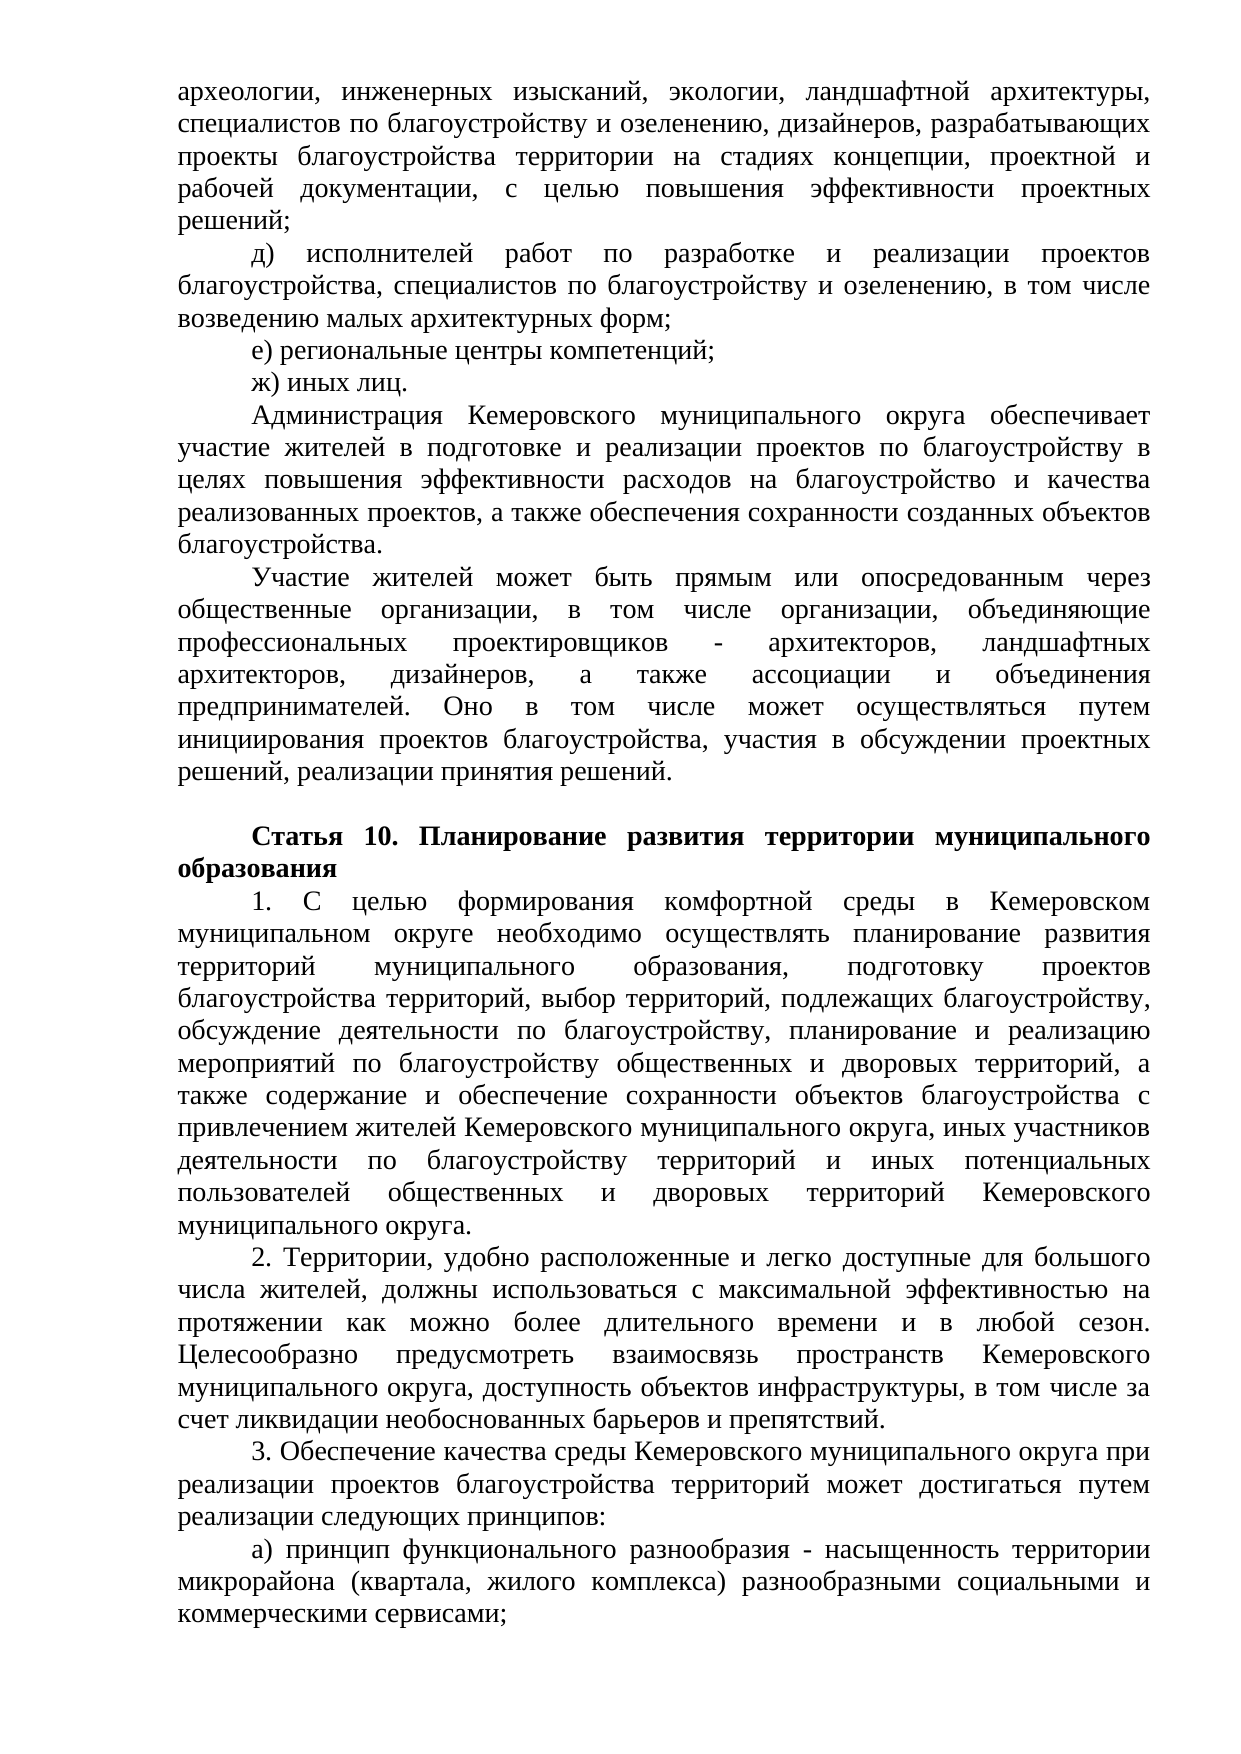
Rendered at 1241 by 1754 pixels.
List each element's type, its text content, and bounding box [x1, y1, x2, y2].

text 3. Обеспечение качества среды Кемеровского муниципального округа при реализации проектов благоустройства территорий может достигаться путем реализации следующих принципов: [177, 1434, 1152, 1532]
text 2. Территории, удобно расположенные и легко доступные для большого числа жителей, должны использоваться с максимальной эффективностью на протяжении как можно более длительного времени и в любой сезон. Целесообразно предусмотреть взаимосвязь пространств Кемеровского муниципального округа, доступность объектов инфраструктуры, в том числе за счет ликвидации необоснованных барьеров и препятствий. [177, 1240, 1152, 1434]
text а) принцип функционального разнообразия - насыщенность территории микрорайона (квартала, жилого комплекса) разнообразными социальными и коммерческими сервисами; [177, 1532, 1152, 1629]
text Участие жителей может быть прямым или опосредованным через общественные организации, в том числе организации, объединяющие профессиональных проектировщиков - архитекторов, ландшафтных архитекторов, дизайнеров, а также ассоциации и объединения предпринимателей. Оно в том числе может осуществляться путем инициирования проектов благоустройства, участия в обсуждении проектных решений, реализации принятия решений. [177, 560, 1152, 787]
text Статья 10. Планирование развития территории муниципального образования [177, 819, 1152, 884]
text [177, 74, 1152, 236]
text ж) иных лиц. [177, 365, 1152, 398]
text е) региональные центры компетенций; [177, 333, 1152, 365]
text Администрация Кемеровского муниципального округа обеспечивает участие жителей в подготовке и реализации проектов по благоустройству в целях повышения эффективности расходов на благоустройство и качества реализованных проектов, а также обеспечения сохранности созданных объектов благоустройства. [177, 398, 1152, 560]
text 1. С целью формирования комфортной среды в Кемеровском муниципальном округе необходимо осуществлять планирование развития территорий муниципального образования, подготовку проектов благоустройства территорий, выбор территорий, подлежащих благоустройству, обсуждение деятельности по благоустройству, планирование и реализацию мероприятий по благоустройству общественных и дворовых территорий, а также содержание и обеспечение сохранности объектов благоустройства с привлечением жителей Кемеровского муниципального округа, иных участников деятельности по благоустройству территорий и иных потенциальных пользователей общественных и дворовых территорий Кемеровского муниципального округа. [177, 884, 1152, 1240]
text д) исполнителей работ по разработке и реализации проектов благоустройства, специалистов по благоустройству и озеленению, в том числе возведению малых архитектурных форм; [177, 236, 1152, 333]
